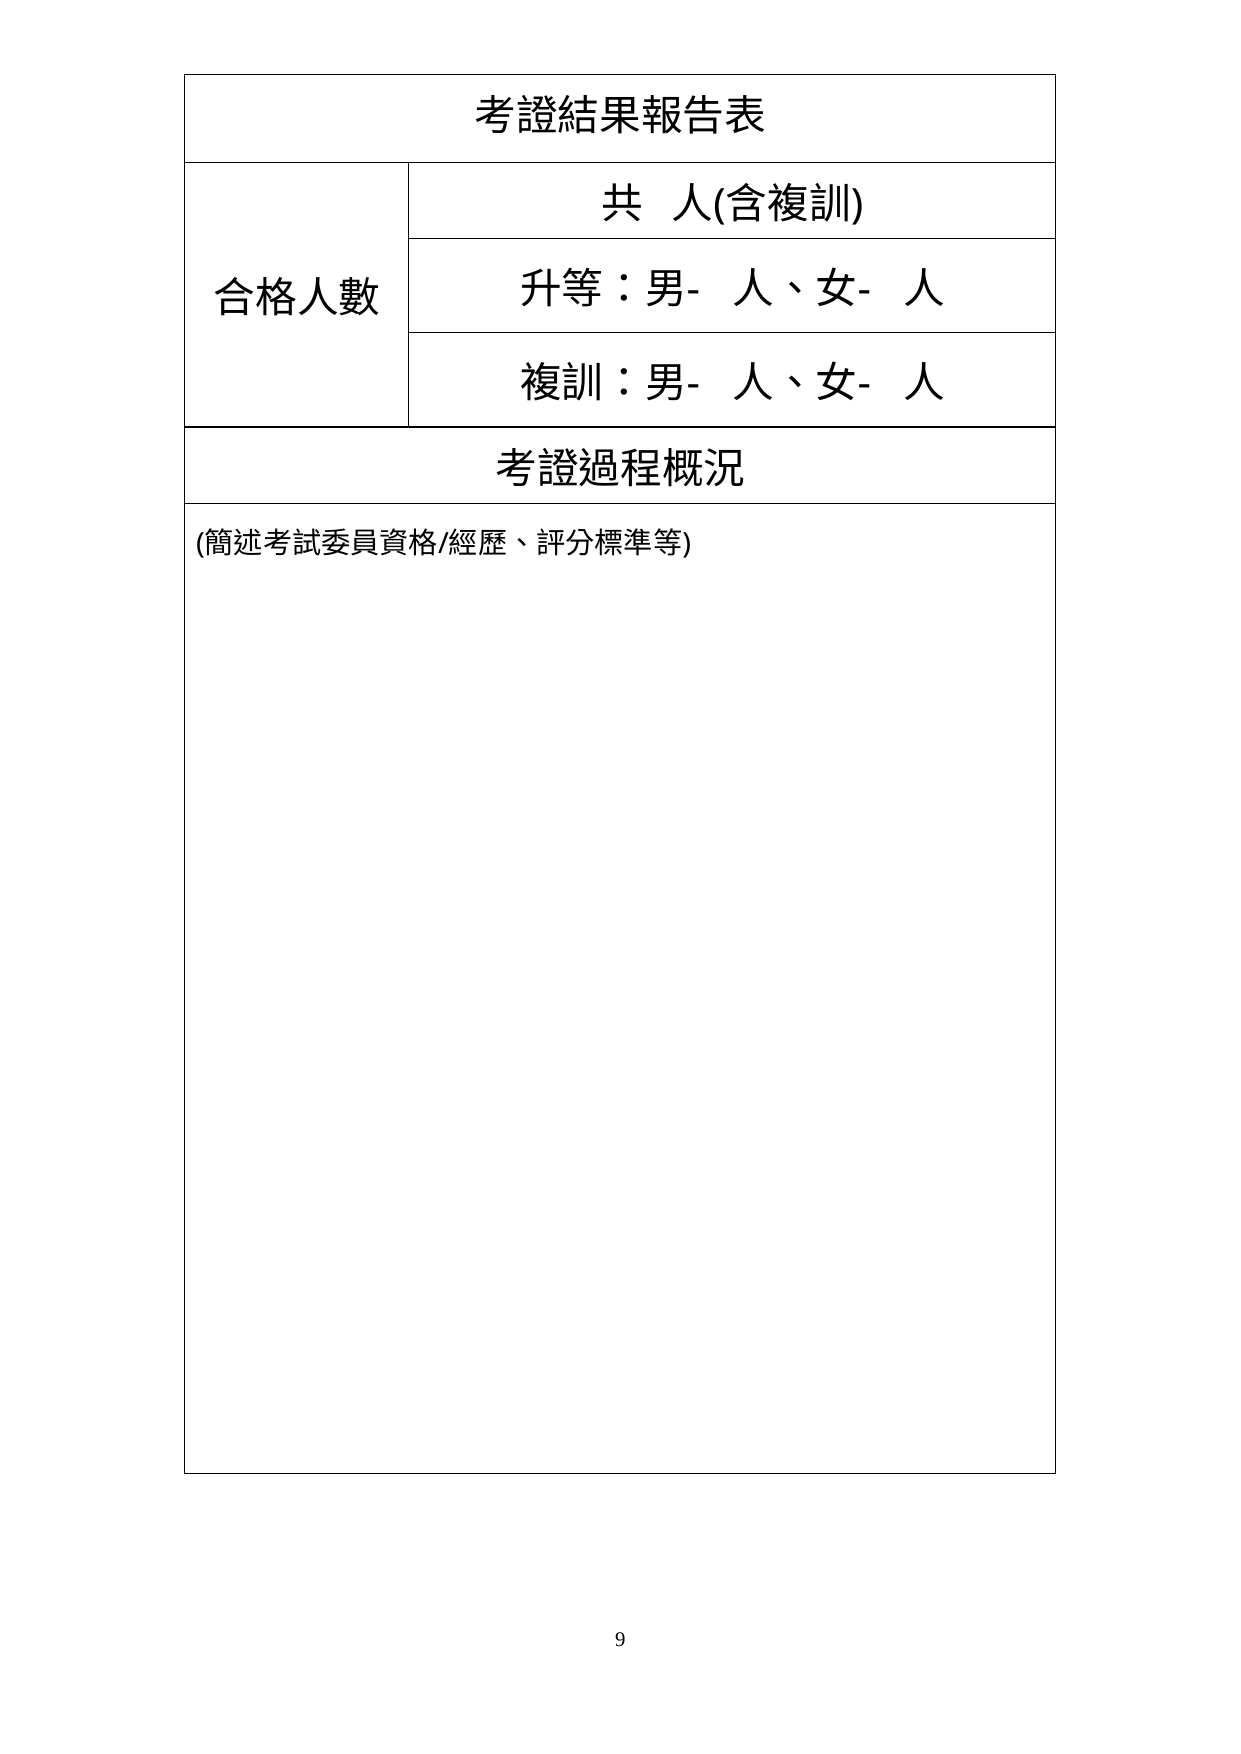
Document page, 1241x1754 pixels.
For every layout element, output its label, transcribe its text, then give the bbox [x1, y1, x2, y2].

table_cell 複訓：男- 人、女- 人 [409, 333, 1055, 426]
table_cell (簡述考試委員資格/經歷、評分標準等) [185, 504, 1055, 1473]
table_cell 考證過程概況 [185, 428, 1055, 502]
table_cell 升等：男- 人、女- 人 [409, 239, 1055, 332]
table_cell 共 人(含複訓) [409, 163, 1055, 238]
table_cell 合格人數 [185, 163, 408, 426]
table_header 考證結果報告表 [185, 75, 1055, 162]
